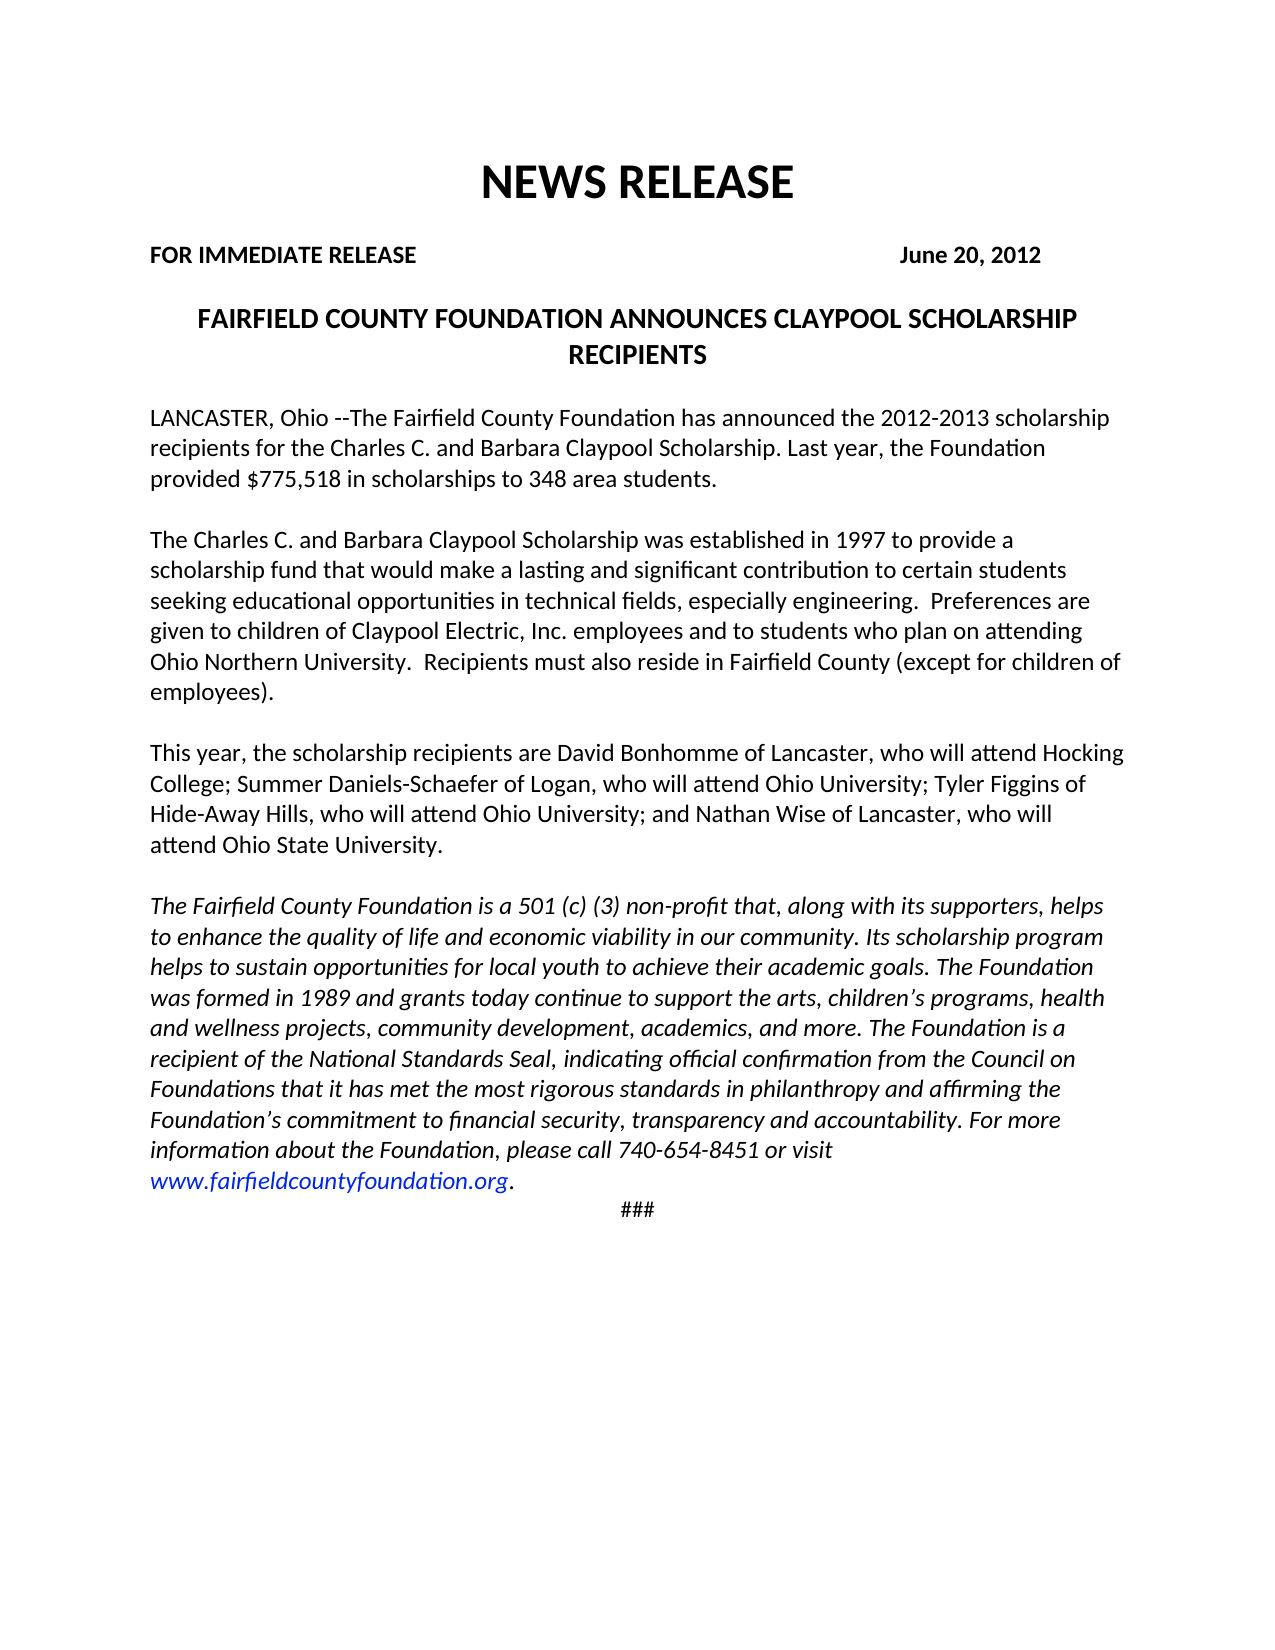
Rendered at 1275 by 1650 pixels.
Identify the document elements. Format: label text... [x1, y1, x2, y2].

text LANCASTER, Ohio --The Fairfield County Foundation has announced the 2012-2013 scholarship recipients for the Charles C. and Barbara Claypool Scholarship. Last year, the Foundation provided $775,518 in scholarships to 348 area students. [150, 402, 1125, 493]
text FAIRFIELD COUNTY FOUNDATION ANNOUNCES CLAYPOOL SCHOLARSHIP RECIPIENTS [150, 300, 1125, 371]
text The Charles C. and Barbara Claypool Scholarship was established in 1997 to provide a scholarship fund that would make a lasting and significant contribution to certain students seeking educational opportunities in technical fields, especially engineering. Preferences are given to children of Claypool Electric, Inc. employees and to students who plan on attending Ohio Northern University. Recipients must also reside in Fairfield County (except for children of employees). [150, 524, 1125, 707]
text NEWS RELEASE [150, 150, 1125, 239]
text ### [150, 1195, 1125, 1223]
text The Fairfield County Foundation is a 501 (c) (3) non-profit that, along with its supporters, helps to enhance the quality of life and economic viability in our community. Its scholarship program helps to sustain opportunities for local youth to achieve their academic goals. The Foundation was formed in 1989 and grants today continue to support the arts, children’s programs, health and wellness projects, community development, academics, and more. The Foundation is a recipient of the National Standards Seal, indicating official confirmation from the Council on Foundations that it has met the most rigorous standards in philanthropy and affirming the Foundation’s commitment to financial security, transparency and accountability. For more information about the Foundation, please call 740-654-8451 or visit www.fairfieldcountyfoundation.org. [150, 890, 1125, 1195]
text This year, the scholarship recipients are David Bonhomme of Lancaster, who will attend Hocking College; Summer Daniels-Schaefer of Logan, who will attend Ohio University; Tyler Figgins of Hide-Away Hills, who will attend Ohio University; and Nathan Wise of Lancaster, who will attend Ohio State University. [150, 738, 1125, 860]
text FOR IMMEDIATE RELEASE June 20, 2012 [150, 239, 1125, 269]
